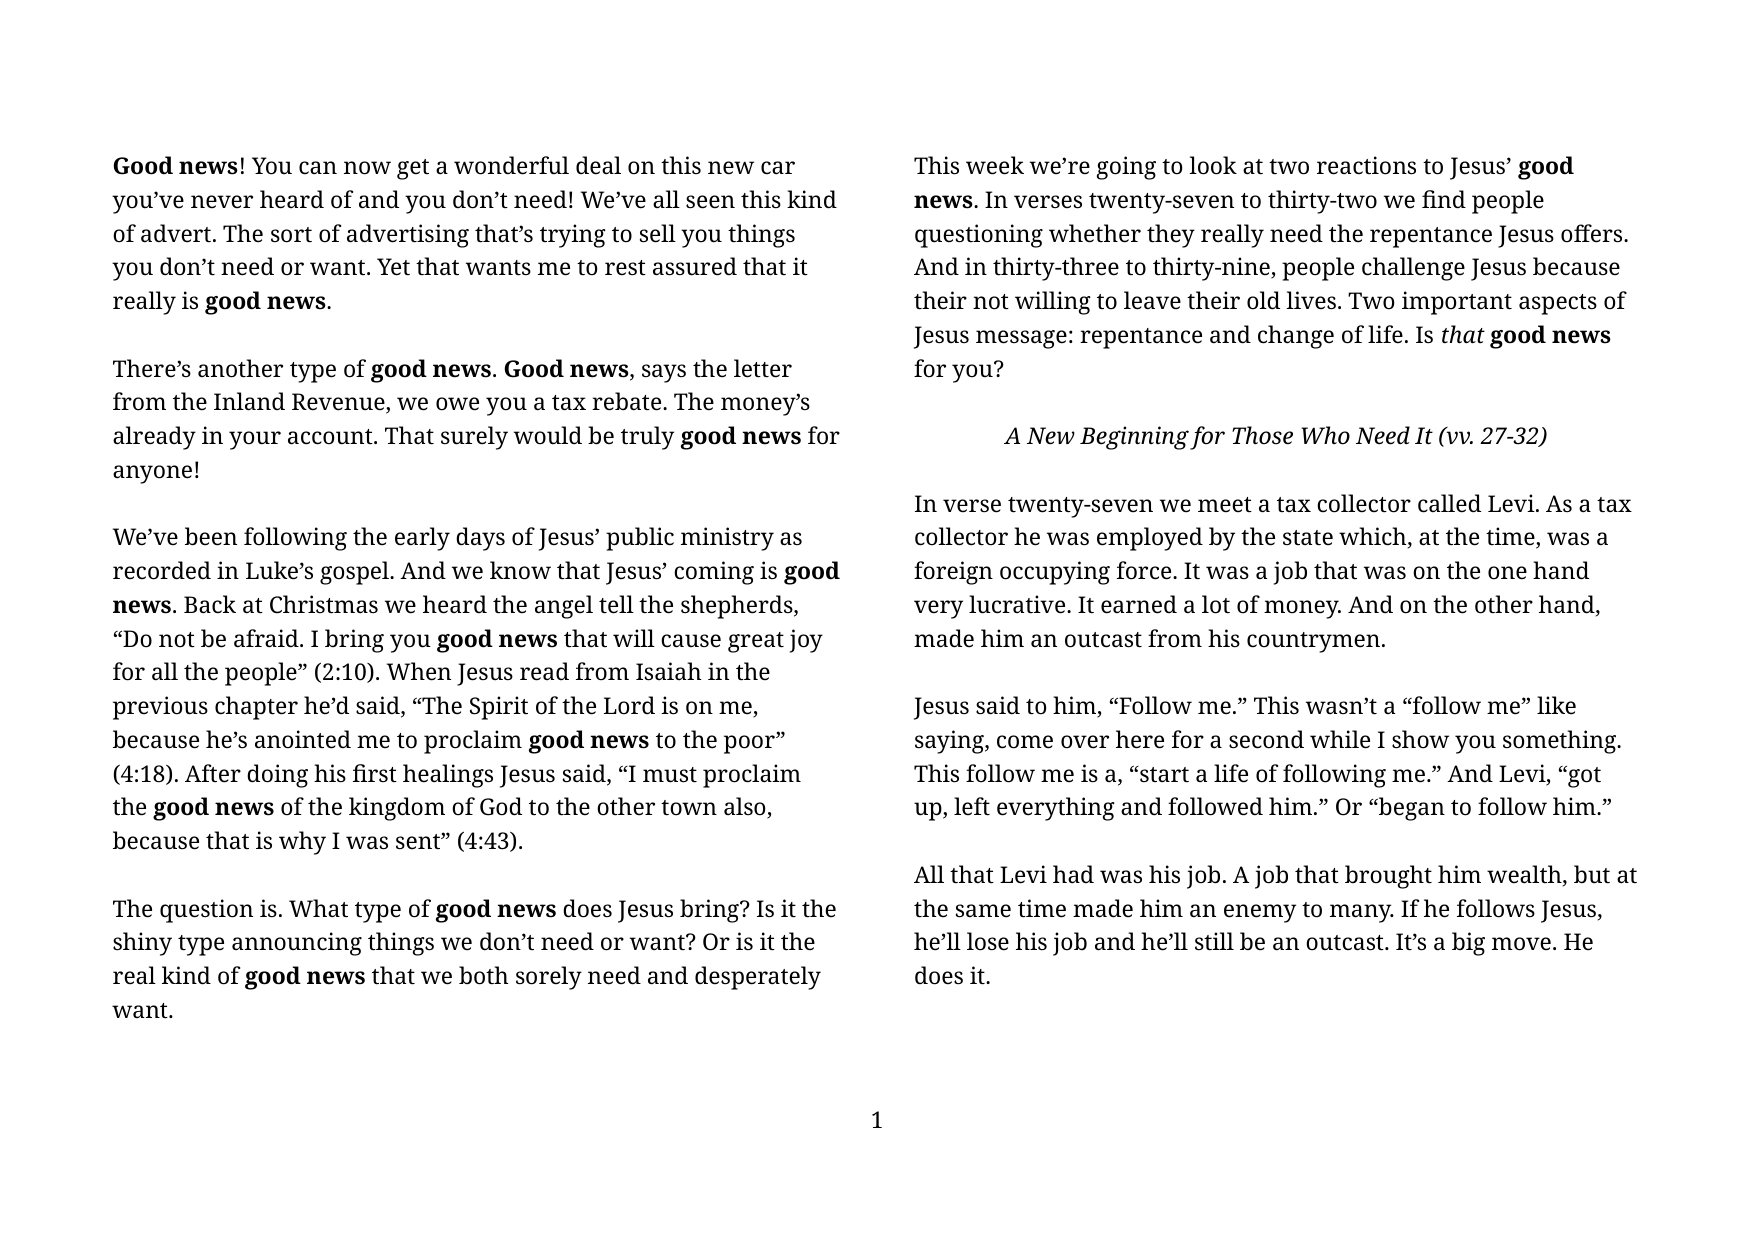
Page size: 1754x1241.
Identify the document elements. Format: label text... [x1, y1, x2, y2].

text This week we’re going to look at two reactions to Jesus’ good news. In verses twenty-seven to thirty-two we find people questioning whether they really need the repentance Jesus offers. And in thirty-three to thirty-nine, people challenge Jesus because their not willing to leave their old lives. Two important aspects of Jesus message: repentance and change of life. Is that good news for you? [914, 150, 1641, 384]
text Good news! You can now get a wonderful deal on this new car you’ve never heard of and you don’t need! We’ve all seen this kind of advert. The sort of advertising that’s trying to sell you things you don’t need or want. Yet that wants me to rest assured that it really is good news. [112, 150, 840, 316]
text We’ve been following the early days of Jesus’ public ministry as recorded in Luke’s gospel. And we know that Jesus’ coming is good news. Back at Christmas we heard the angel tell the shepherds, “Do not be afraid. I bring you good news that will cause great joy for all the people” (2:10). When Jesus read from Isaiah in the previous chapter he’d said, “The Spirit of the Lord is on me, because he’s anointed me to proclaim good news to the poor” (4:18). After doing his first healings Jesus said, “I must proclaim the good news of the kingdom of God to the other town also, because that is why I was sent” (4:43). [112, 521, 840, 856]
text A New Beginning for Those Who Need It (vv. 27-32) [914, 420, 1641, 451]
text There’s another type of good news. Good news, says the letter from the Inland Revenue, we owe you a tax rebate. The money’s already in your account. That surely would be truly good news for anyone! [112, 352, 840, 485]
text In verse twenty-seven we meet a tax collector called Levi. As a tax collector he was employed by the state which, at the time, was a foreign occupying force. It was a job that was on the one hand very lucrative. It earned a lot of money. And on the other hand, made him an outcast from his countrymen. [914, 487, 1641, 654]
text The question is. What type of good news does Jesus bring? Is it the shiny type announcing things we don’t need or want? Or is it the real kind of good news that we both sorely need and desperately want. [112, 892, 840, 1025]
text All that Levi had was his job. A job that brought him wealth, but at the same time made him an enemy to many. If he follows Jesus, he’ll lose his job and he’ll still be an outcast. It’s a big move. He does it. [914, 859, 1641, 991]
text Jesus said to him, “Follow me.” This wasn’t a “follow me” like saying, come over here for a second while I show you something. This follow me is a, “start a life of following me.” And Levi, “got up, left everything and followed him.” Or “began to follow him.” [914, 690, 1641, 822]
